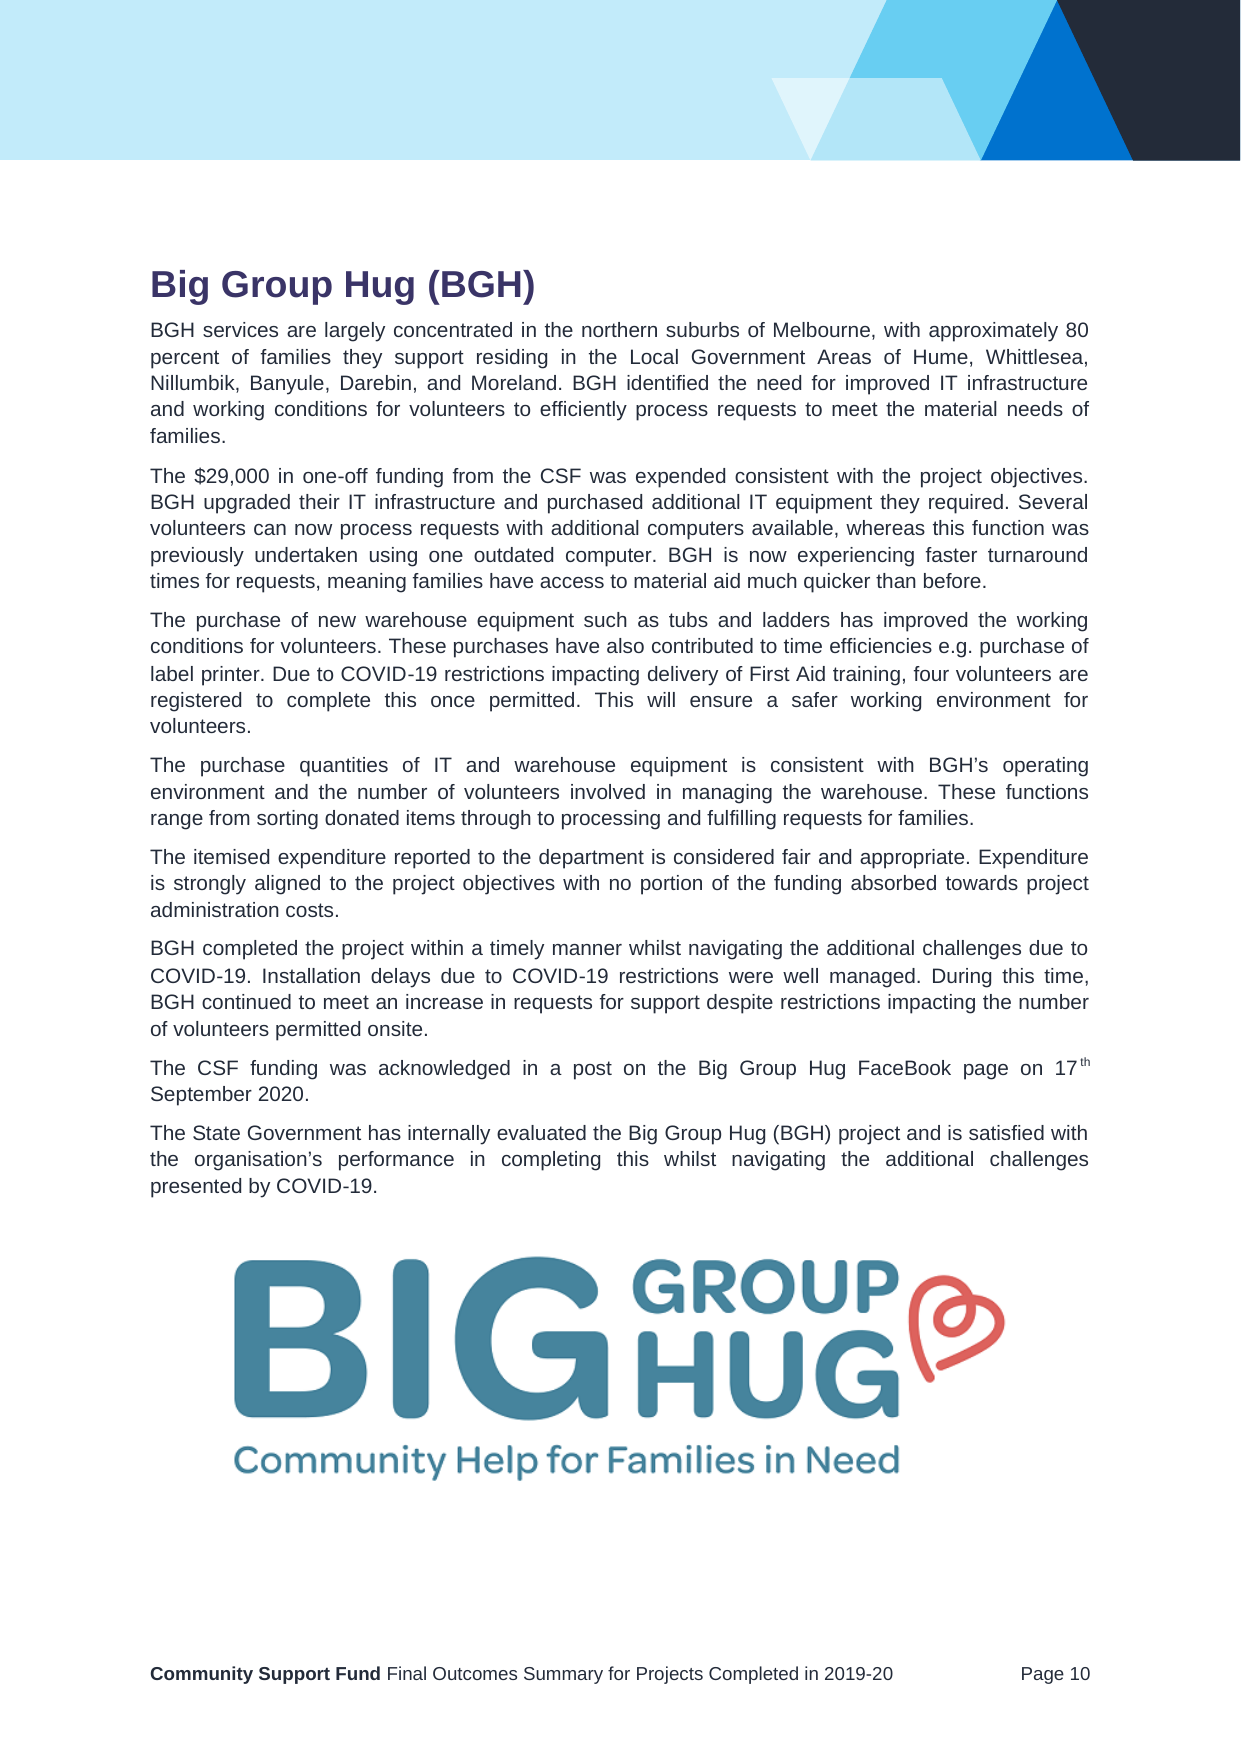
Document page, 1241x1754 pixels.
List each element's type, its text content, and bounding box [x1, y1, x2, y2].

text BGH completed the project within a timely manner whilst navigating the additional challenges due to COVID‐19. Installation delays due to COVID‐19 restrictions were well managed. During this time, BGH continued to meet an increase in requests for support despite restrictions impacting the number of volunteers permitted onsite. [150, 936, 1090, 1040]
picture [209, 1253, 1031, 1487]
text The purchase of new warehouse equipment such as tubs and ladders has improved the working conditions for volunteers. These purchases have also contributed to time efficiencies e.g. purchase of label printer. Due to COVID‐19 restrictions impacting delivery of First Aid training, four volunteers are registered to complete this once permitted. This will ensure a safer working environment for volunteers. [150, 608, 1090, 738]
text The CSF funding was acknowledged in a post on the Big Group Hug FaceBook page on 17th September 2020. [150, 1055, 1090, 1106]
text BGH services are largely concentrated in the northern suburbs of Melbourne, with approximately 80 percent of families they support residing in the Local Government Areas of Hume, Whittlesea, Nillumbik, Banyule, Darebin, and Moreland. BGH identified the need for improved IT infrastructure and working conditions for volunteers to efficiently process requests to meet the material needs of families. [150, 318, 1090, 447]
text The $29,000 in one‐off funding from the CSF was expended consistent with the project objectives. BGH upgraded their IT infrastructure and purchased additional IT equipment they required. Several volunteers can now process requests with additional computers available, whereas this function was previously undertaken using one outdated computer. BGH is now experiencing faster turnaround times for requests, meaning families have access to material aid much quicker than before. [150, 462, 1090, 593]
text The purchase quantities of IT and warehouse equipment is consistent with BGH’s operating environment and the number of volunteers involved in managing the warehouse. These functions range from sorting donated items through to processing and fulfilling requests for families. [150, 753, 1090, 830]
text The itemised expenditure reported to the department is considered fair and appropriate. Expenditure is strongly aligned to the project objectives with no portion of the funding absorbed towards project administration costs. [150, 845, 1090, 921]
subtitle Big Group Hug (BGH) [150, 262, 1090, 306]
text The State Government has internally evaluated the Big Group Hug (BGH) project and is satisfied with the organisation’s performance in completing this whilst navigating the additional challenges presented by COVID‐19. [150, 1121, 1090, 1198]
